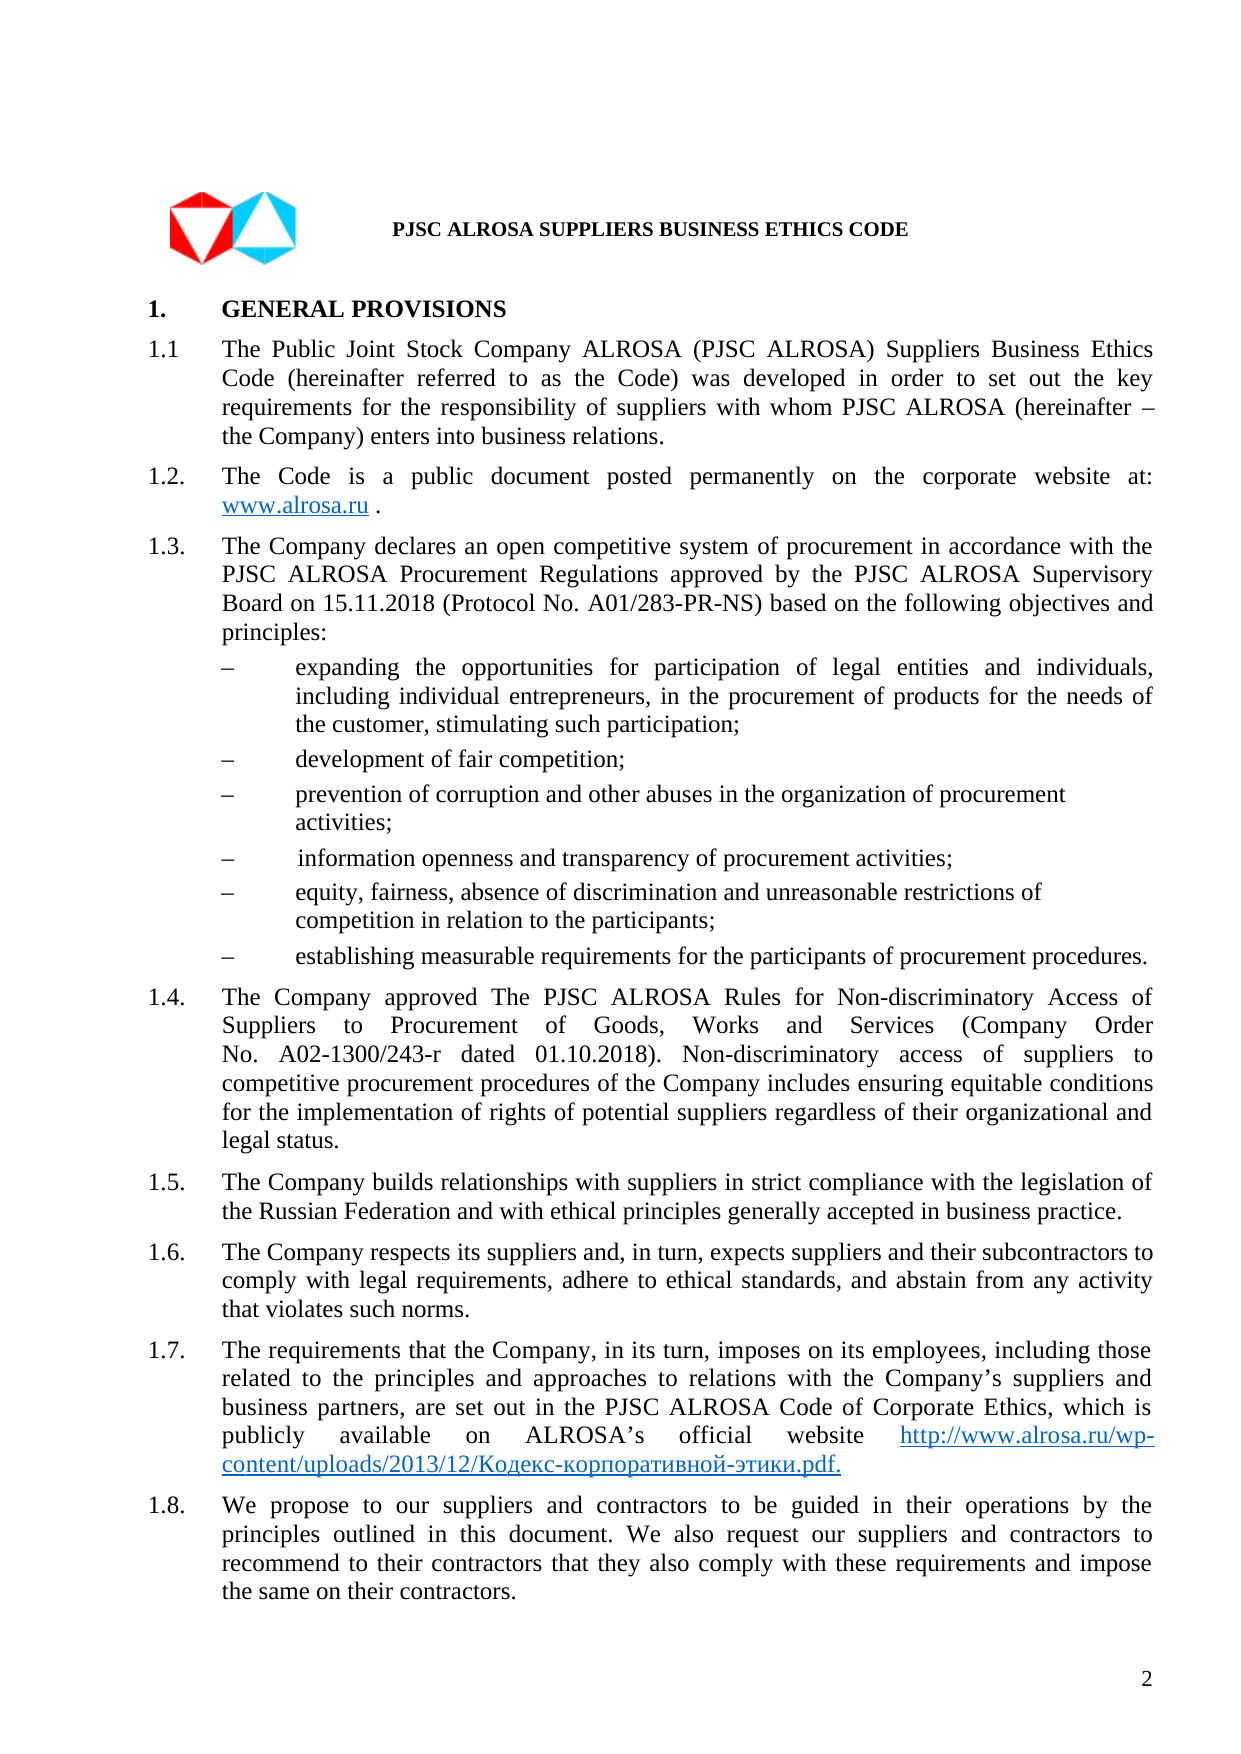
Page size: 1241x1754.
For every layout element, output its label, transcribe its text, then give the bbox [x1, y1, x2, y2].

text 1.6. The Company respects its suppliers and, in turn, expects suppliers and their subcontractors to comply with legal requirements, adhere to ethical standards, and abstain from any activity that violates such norms. [148, 1237, 1154, 1323]
text 1.2. The Code is a public document posted permanently on the corporate website at: www.alrosa.ru . [148, 461, 1154, 519]
text – prevention of corruption and other abuses in the organization of procurement activities; [221, 779, 1158, 836]
text 1.7. The requirements that the Company, in its turn, imposes on its employees, including those related to the principles and approaches to relations with the Company’s suppliers and business partners, are set out in the PJSC ALROSA Code of Corporate Ethics, which is publicly available on ALROSA’s official website http://www.alrosa.ru/wp-content/uploads/2013/12/Кодекс-корпоративной-этики.pdf. [148, 1335, 1154, 1478]
text – equity, fairness, absence of discrimination and unreasonable restrictions of competition in relation to the participants; [221, 878, 1157, 934]
text 1.1 The Public Joint Stock Company ALROSA (PJSC ALROSA) Suppliers Business Ethics Code (hereinafter referred to as the Code) was developed in order to set out the key requirements for the responsibility of suppliers with whom PJSC ALROSA (hereinafter – the Company) enters into business relations. [148, 334, 1154, 449]
text 1.5. The Company builds relationships with suppliers in strict compliance with the legislation of the Russian Federation and with ethical principles generally accepted in business practice. [148, 1167, 1154, 1224]
text 1.4. The Company approved The PJSC ALROSA Rules for Non-discriminatory Access of Suppliers to Procurement of Goods, Works and Services (Company Order No. A02-1300/243-r dated 01.10.2018). Non-discriminatory access of suppliers to competitive procurement procedures of the Company includes ensuring equitable conditions for the implementation of rights of potential suppliers regardless of their organizational and legal status. [148, 982, 1154, 1154]
text 1. GENERAL PROVISIONS [147, 294, 1154, 323]
text – expanding the opportunities for participation of legal entities and individuals, including individual entrepreneurs, in the procurement of products for the needs of the customer, stimulating such participation; [221, 652, 1154, 738]
text 1.8. We propose to our suppliers and contractors to be guided in their operations by the principles outlined in this document. We also request our suppliers and contractors to recommend to their contractors that they also comply with these requirements and impose the same on their contractors. [148, 1491, 1153, 1605]
text – establishing measurable requirements for the participants of procurement procedures. [221, 941, 1154, 969]
text 1.3. The Company declares an open competitive system of procurement in accordance with the PJSC ALROSA Procurement Regulations approved by the PJSC ALROSA Supervisory Board on 15.11.2018 (Protocol No. A01/283-PR-NS) based on the following objectives and principles: [148, 531, 1154, 646]
picture [170, 192, 297, 266]
text – development of fair competition; [221, 744, 1154, 773]
text – information openness and transparency of procurement activities; [221, 843, 1154, 872]
text PJSC ALROSA SUPPLIERS BUSINESS ETHICS CODE [392, 217, 1154, 241]
